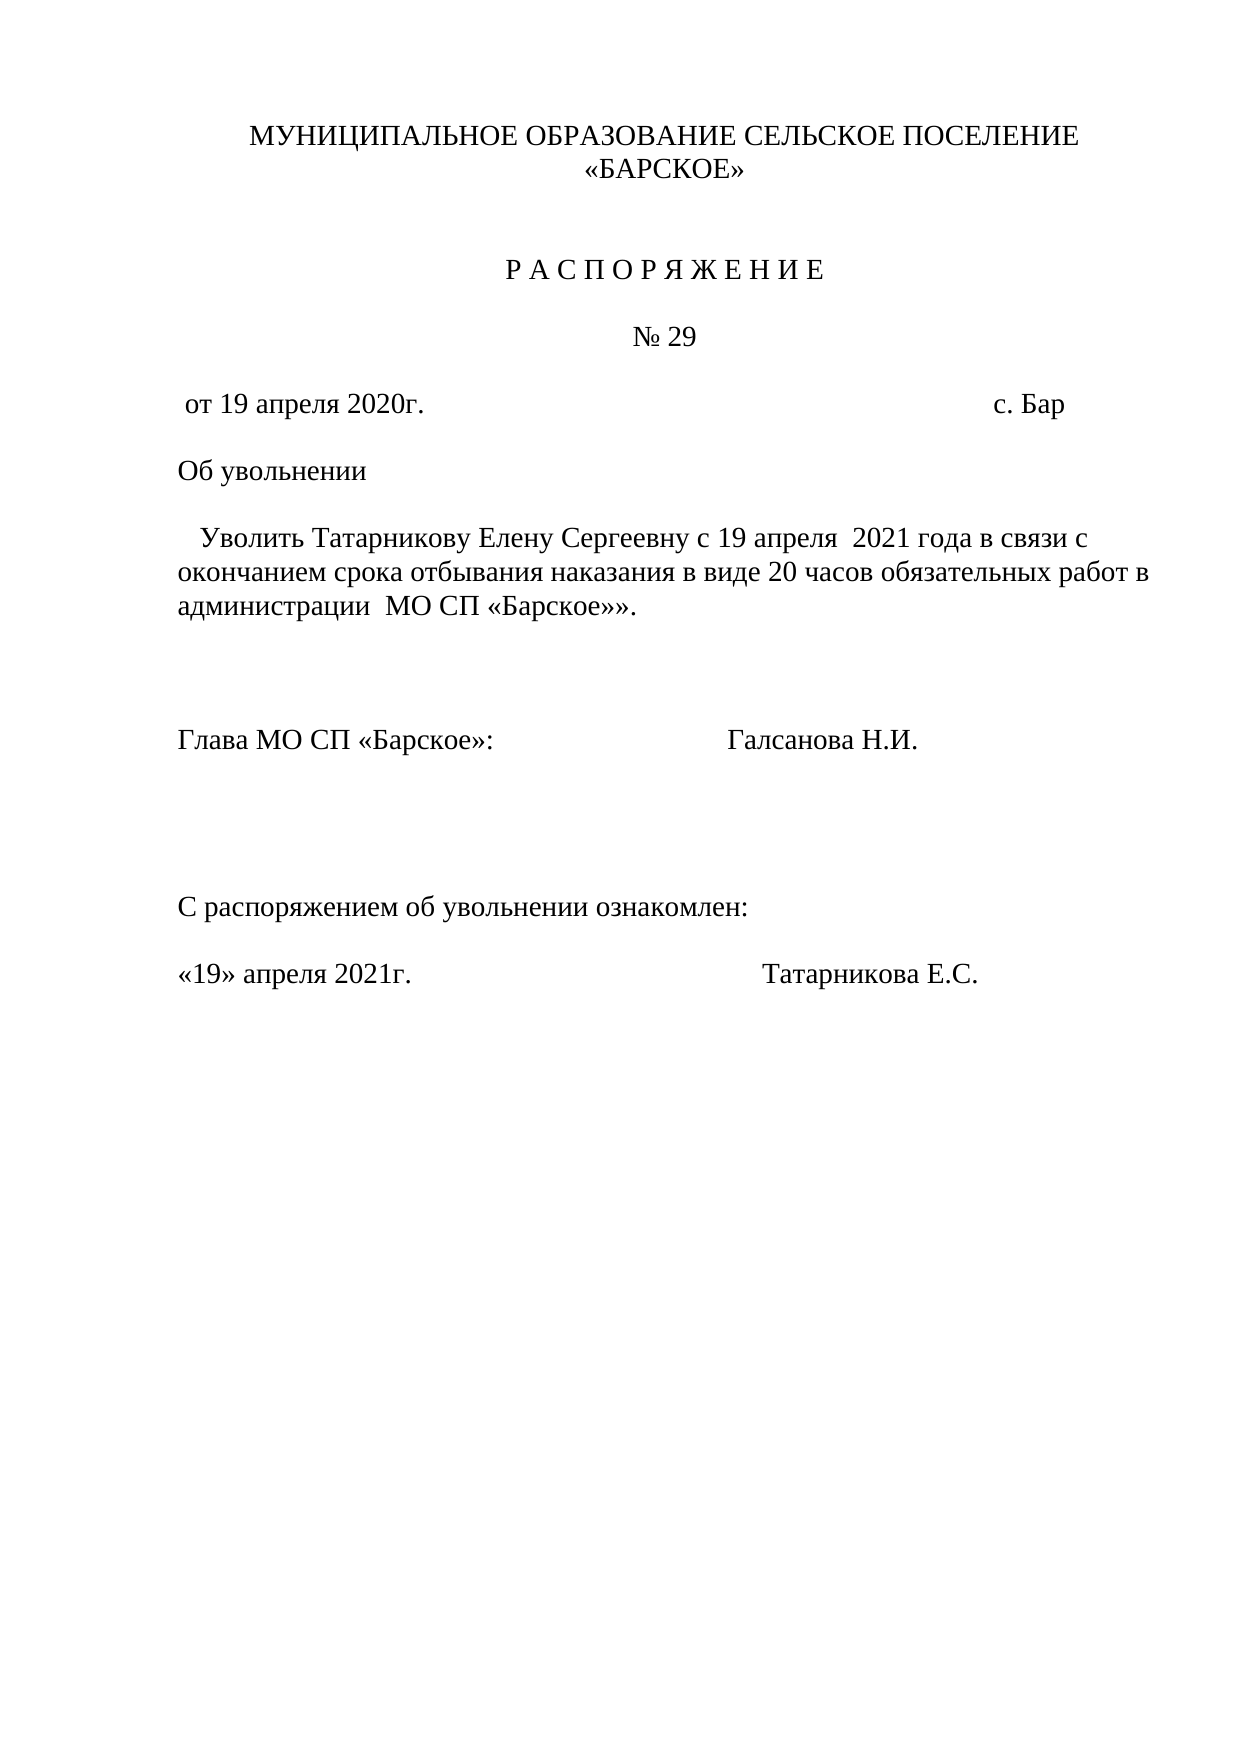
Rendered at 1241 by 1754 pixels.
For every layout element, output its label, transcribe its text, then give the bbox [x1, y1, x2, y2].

text № 29 [177, 319, 1152, 353]
text С распоряжением об увольнении ознакомлен: [177, 889, 1152, 923]
text «19» апреля 2021г. Татарникова Е.С. [177, 957, 1152, 990]
text Уволить Татарникову Елену Сергеевну с 19 апреля 2021 года в связи с окончанием срока отбывания наказания в виде 20 часов обязательных работ в администрации МО СП «Барское»». [177, 521, 1152, 621]
text МУНИЦИПАЛЬНОЕ ОБРАЗОВАНИЕ СЕЛЬСКОЕ ПОСЕЛЕНИЕ «БАРСКОЕ» [177, 118, 1152, 185]
text Р А С П О Р Я Ж Е Н И Е [177, 252, 1152, 286]
text Об увольнении [177, 453, 1152, 487]
text Глава МО СП «Барское»: Галсанова Н.И. [177, 722, 1152, 755]
text от 19 апреля 2020г. с. Бар [177, 386, 1152, 420]
